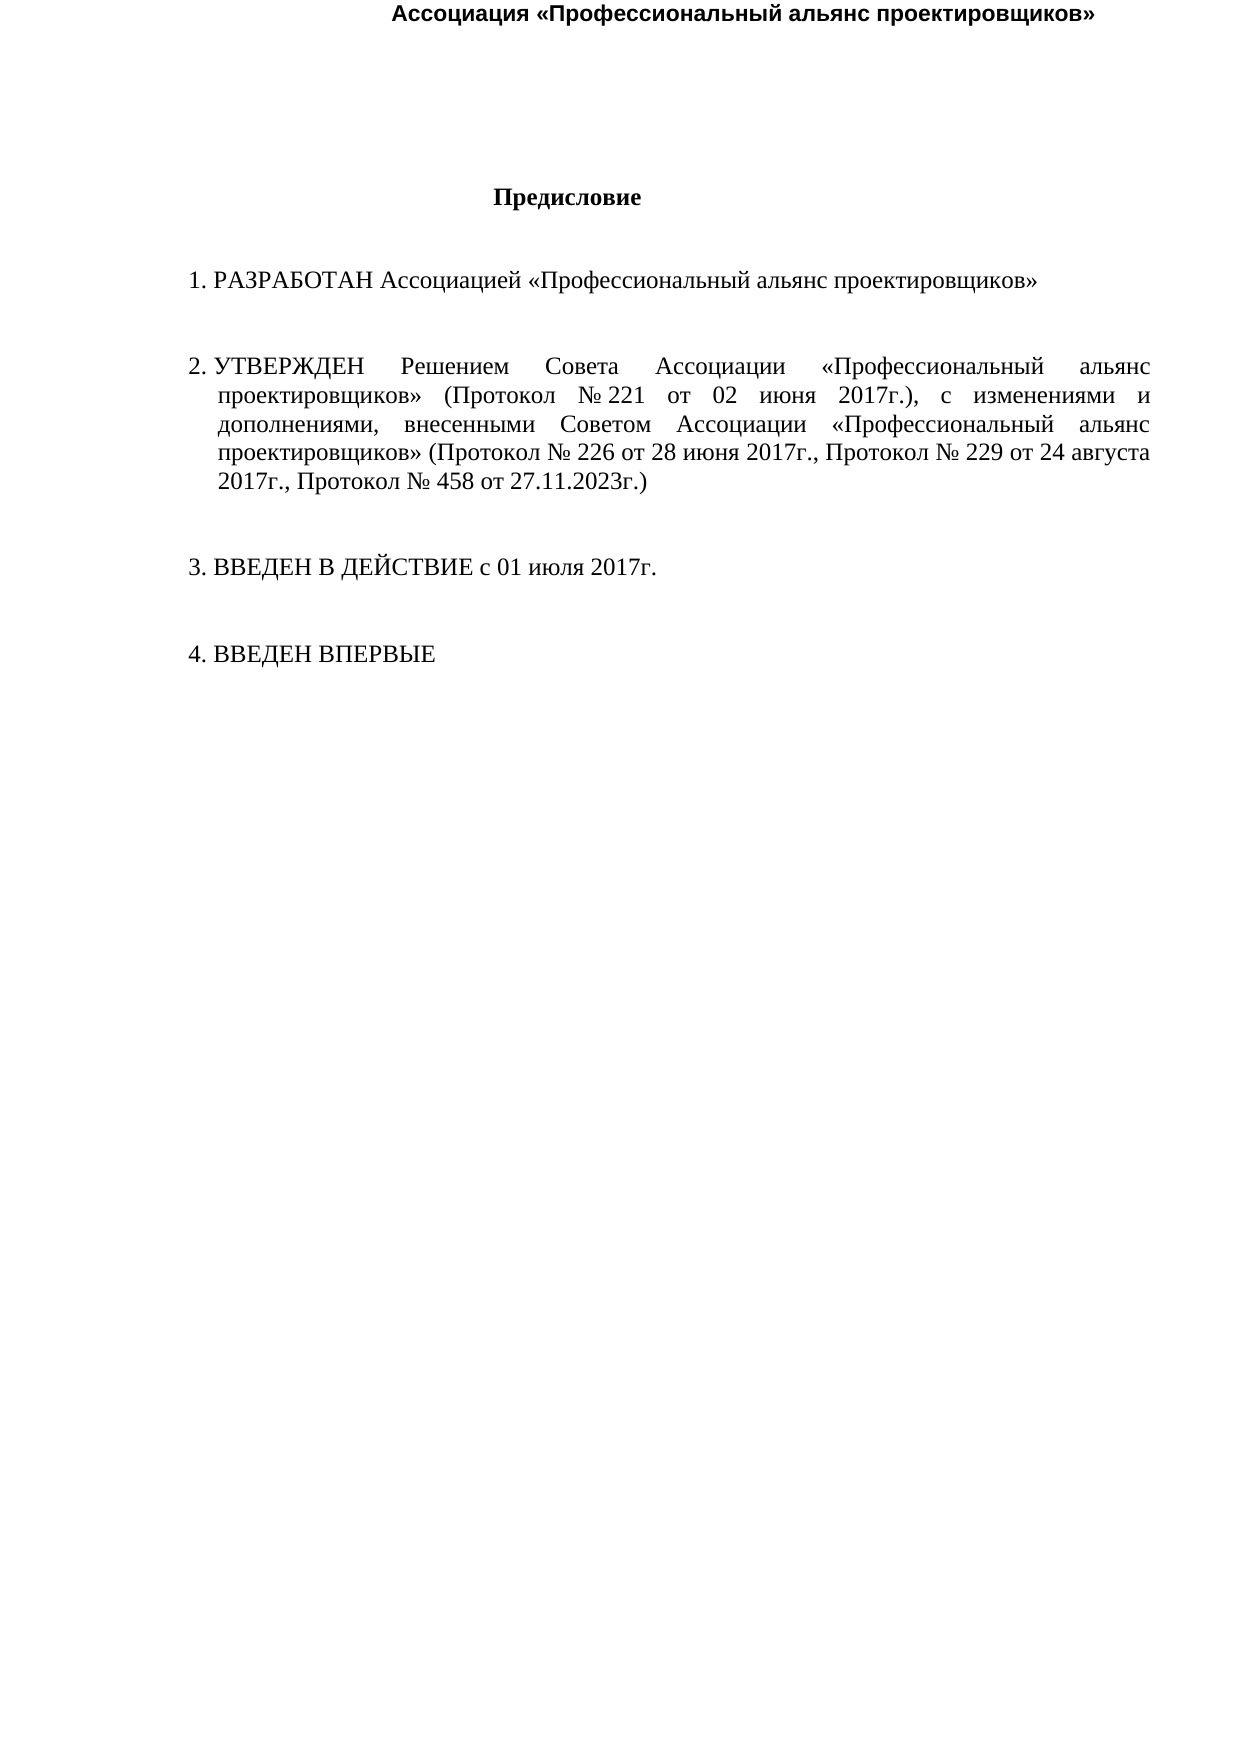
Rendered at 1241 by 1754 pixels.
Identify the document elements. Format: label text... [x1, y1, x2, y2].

text 3. ВВЕДЕН В ДЕЙСТВИЕ с 01 июля 2017г. [188, 552, 1148, 581]
text Предисловие [0, 182, 1195, 211]
text 2. утвержден Решением Совета Ассоциации «Профессиональный альянс проектировщиков» (Протокол № 221 от 02 июня 2017г.), с изменениями и дополнениями, внесенными Советом Ассоциации «Профессиональный альянс проектировщиков» (Протокол № 226 от 28 июня 2017г., Протокол № 229 от 24 августа 2017г., Протокол № 458 от 27.11.2023г.) [188, 351, 1151, 495]
subtitle 1. РАЗРАБОТАН Ассоциацией «Профессиональный альянс проектировщиков» [188, 265, 1148, 293]
text 4. Введен впервые [114, 639, 1148, 667]
